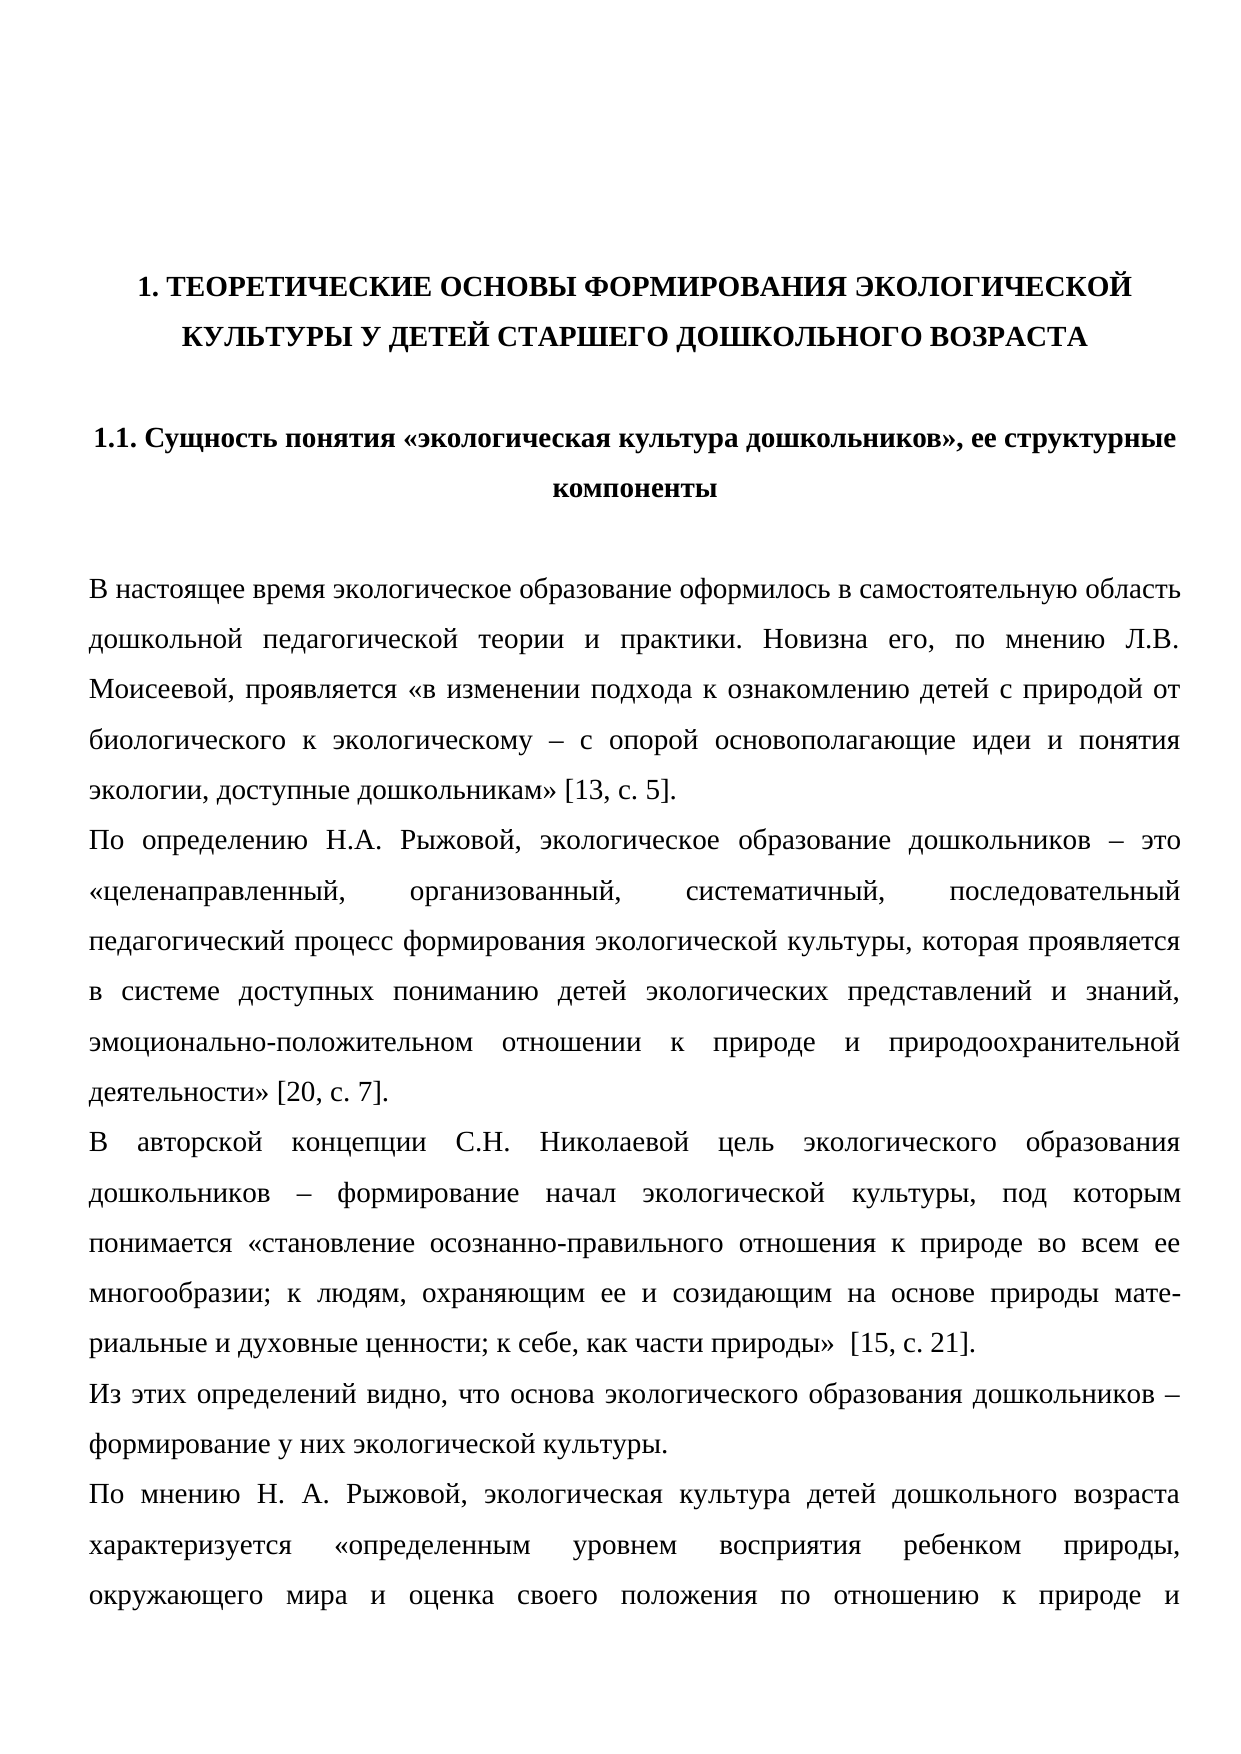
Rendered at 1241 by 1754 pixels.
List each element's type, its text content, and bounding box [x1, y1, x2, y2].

text Из этих определений видно, что основа экологического образования дошкольников – формирование у них экологической культуры. [88, 1376, 1181, 1460]
text По определению Н.А. Рыжовой, экологическое образование дошкольников – это «целенаправленный, организованный, систематичный, последовательный педагогический процесс формирования экологической культуры, которая проявляется в системе доступных пониманию детей экологических представлений и знаний, эмоционально-положительном отношении к природе и природоохранительной деятельности» [20, с. 7]. [88, 822, 1181, 1108]
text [88, 1477, 1181, 1611]
text В настоящее время экологическое образование оформилось в самостоятельную область дошкольной педагогической теории и практики. Новизна его, по мнению Л.В. Моисеевой, проявляется «в изменении подхода к ознакомлению детей с природой от биологического к экологическому – с опорой основополагающие идеи и понятия экологии, доступные дошкольникам» [13, с. 5]. [88, 571, 1181, 806]
text 1.1. Сущность понятия «экологическая культура дошкольников», ее структурные компоненты [88, 420, 1181, 504]
text 1. ТЕОРЕТИЧЕСКИЕ ОСНОВЫ ФОРМИРОВАНИЯ ЭКОЛОГИЧЕСКОЙ КУЛЬТУРЫ У ДЕТЕЙ СТАРШЕГО ДОШКОЛЬНОГО ВОЗРАСТА [88, 269, 1181, 353]
text В авторской концепции С.Н. Николаевой цель экологического образования дошкольников – формирование начал экологической культуры, под которым понимается «становление осознанно-правильного отношения к природе во всем ее многообразии; к людям, охраняющим ее и созидающим на основе природы материальные и духовные ценности; к себе, как части природы» [15, с. 21]. [88, 1124, 1181, 1359]
